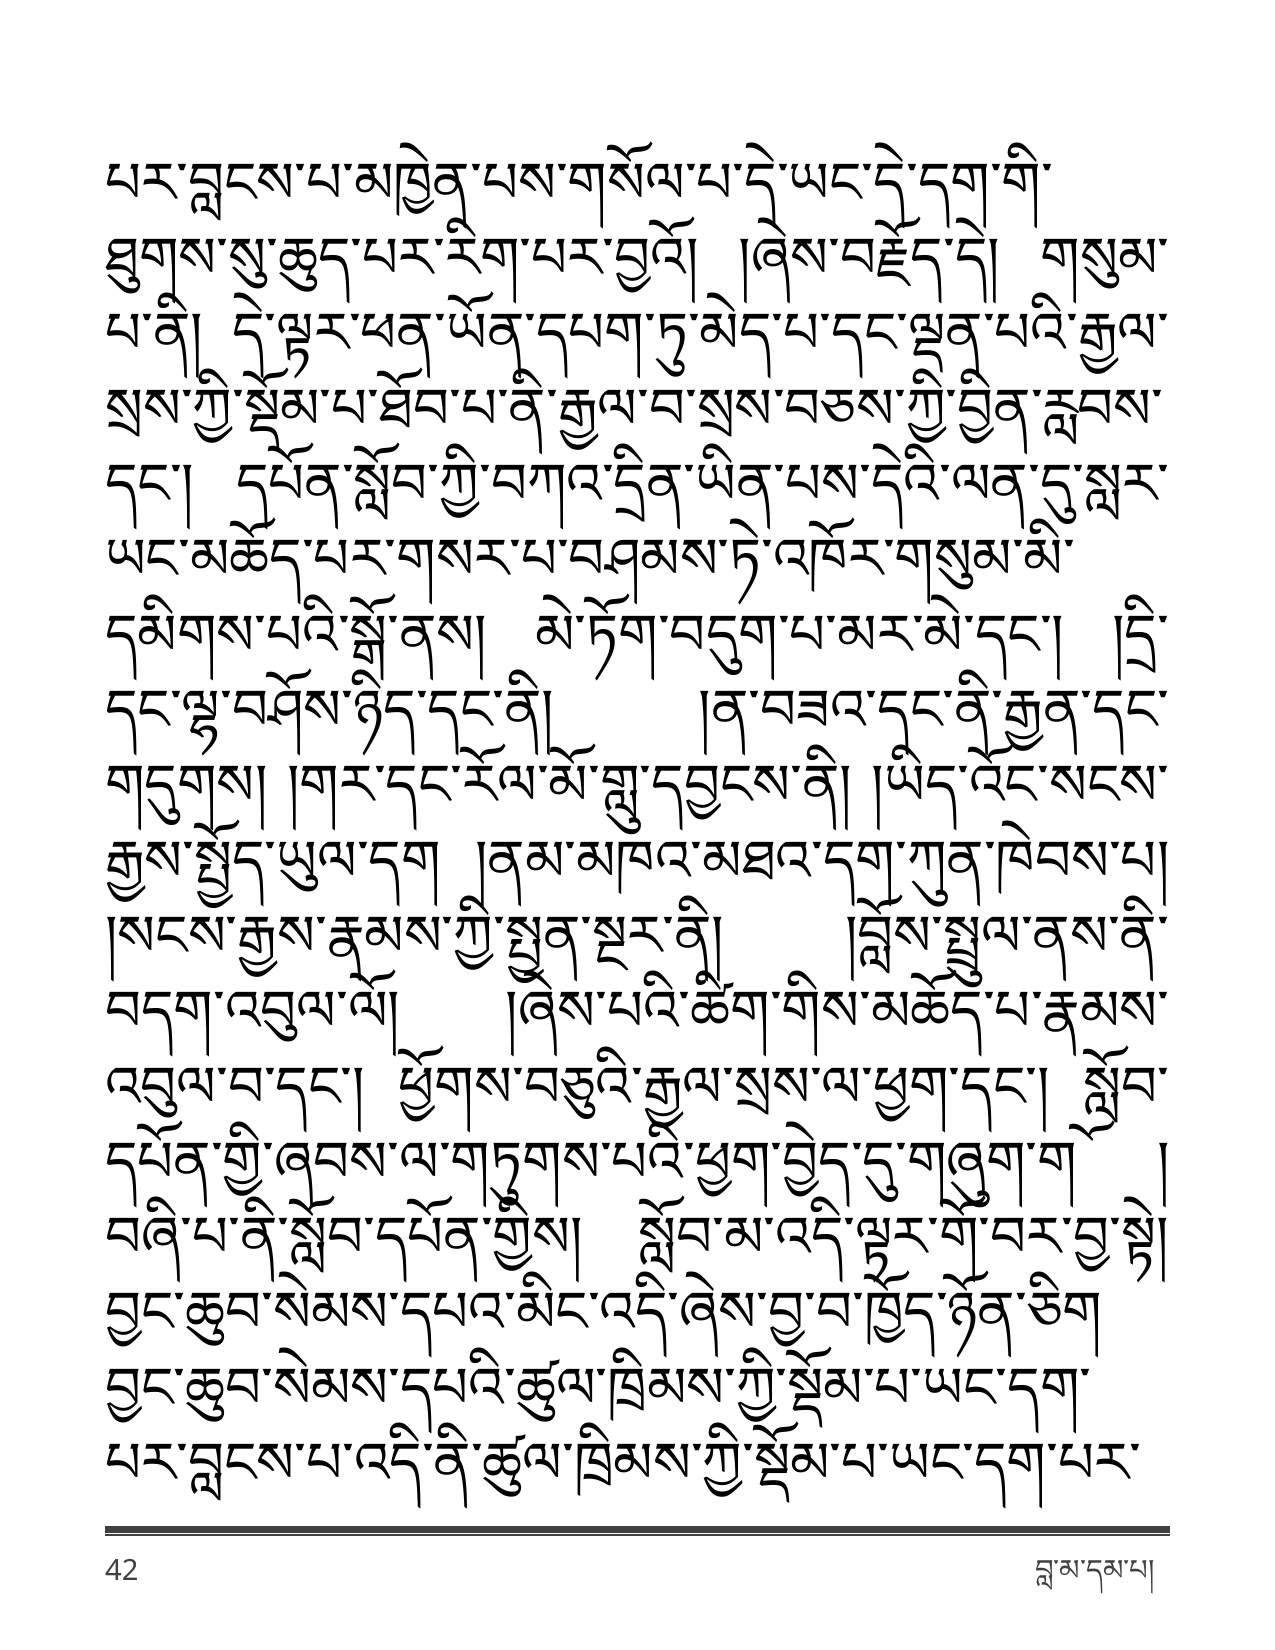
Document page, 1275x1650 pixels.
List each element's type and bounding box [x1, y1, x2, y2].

text [105, 150, 1170, 1496]
